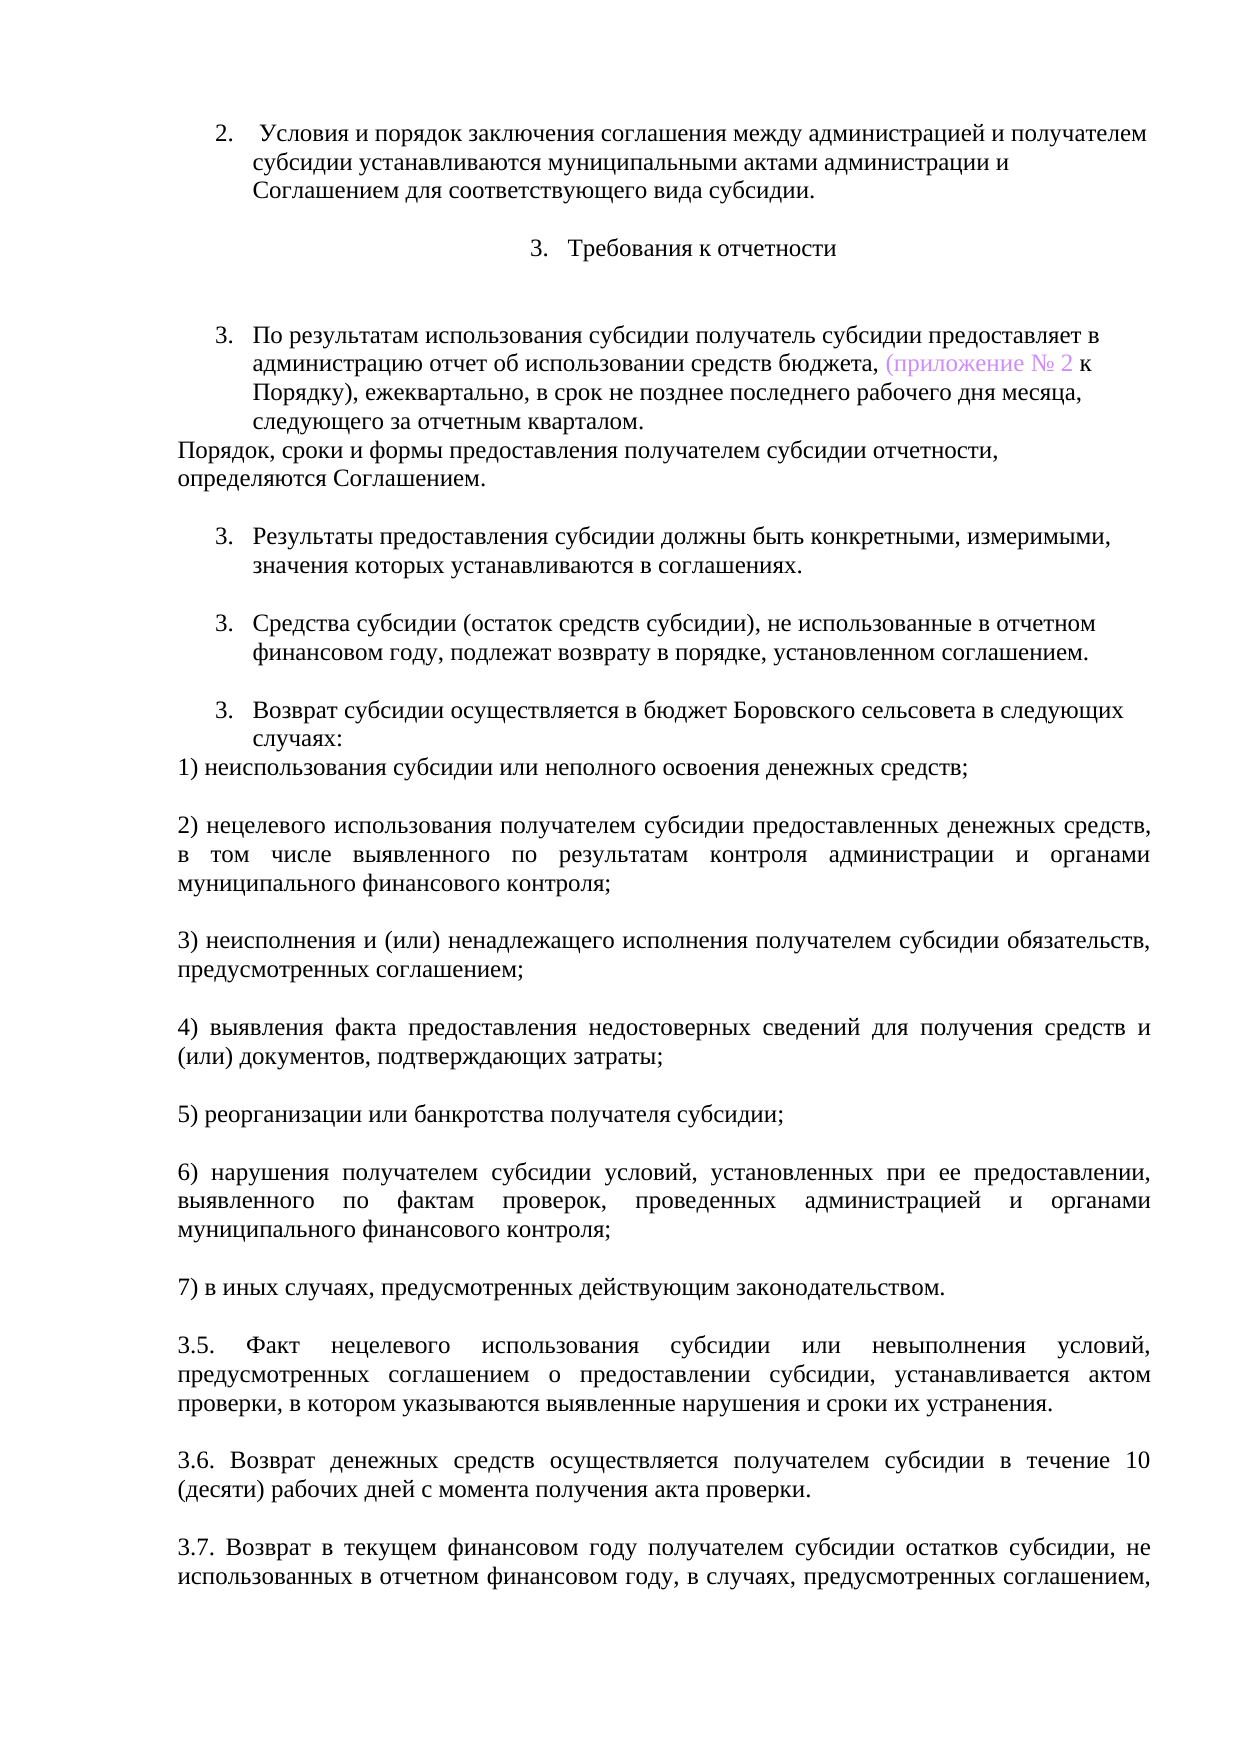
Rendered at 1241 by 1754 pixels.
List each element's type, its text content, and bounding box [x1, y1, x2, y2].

text Порядок, сроки и формы предоставления получателем субсидии отчетности, определяются Соглашением. [177, 435, 1152, 492]
text 6) нарушения получателем субсидии условий, установленных при ее предоставлении, выявленного по фактам проверок, проведенных администрацией и органами муниципального финансового контроля; [177, 1157, 1152, 1243]
text 5) реорганизации или банкротства получателя субсидии; [177, 1099, 1152, 1128]
text 3.6. Возврат денежных средств осуществляется получателем субсидии в течение 10 (десяти) рабочих дней с момента получения акта проверки. [177, 1446, 1152, 1503]
list Средства субсидии (остаток средств субсидии), не использованные в отчетном финансовом году, подлежат возврату в порядке, установленном соглашением. [215, 608, 1152, 666]
list По результатам использования субсидии получатель субсидии предоставляет в администрацию отчет об использовании средств бюджета, (приложение № 2 к Порядку), ежеквартально, в срок не позднее последнего рабочего дня месяца, следующего за отчетным кварталом. [215, 320, 1152, 435]
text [177, 1532, 1152, 1590]
list Требования к отчетности [215, 233, 1152, 262]
list Результаты предоставления субсидии должны быть конкретными, измеримыми, значения которых устанавливаются в соглашениях. [215, 521, 1152, 579]
text 3) неисполнения и (или) ненадлежащего исполнения получателем субсидии обязательств, предусмотренных соглашением; [177, 926, 1152, 983]
list Условия и порядок заключения соглашения между администрацией и получателем субсидии устанавливаются муниципальными актами администрации и Соглашением для соответствующего вида субсидии. [215, 118, 1152, 204]
text 1) неиспользования субсидии или неполного освоения денежных средств; [177, 752, 1152, 781]
text 4) выявления факта предоставления недостоверных сведений для получения средств и (или) документов, подтверждающих затраты; [177, 1012, 1152, 1070]
text 3.5. Факт нецелевого использования субсидии или невыполнения условий, предусмотренных соглашением о предоставлении субсидии, устанавливается актом проверки, в котором указываются выявленные нарушения и сроки их устранения. [177, 1330, 1152, 1416]
list Возврат субсидии осуществляется в бюджет Боровского сельсовета в следующих случаях: [215, 695, 1152, 752]
text 2) нецелевого использования получателем субсидии предоставленных денежных средств, в том числе выявленного по результатам контроля администрации и органами муниципального финансового контроля; [177, 810, 1152, 896]
text 7) в иных случаях, предусмотренных действующим законодательством. [177, 1272, 1152, 1301]
